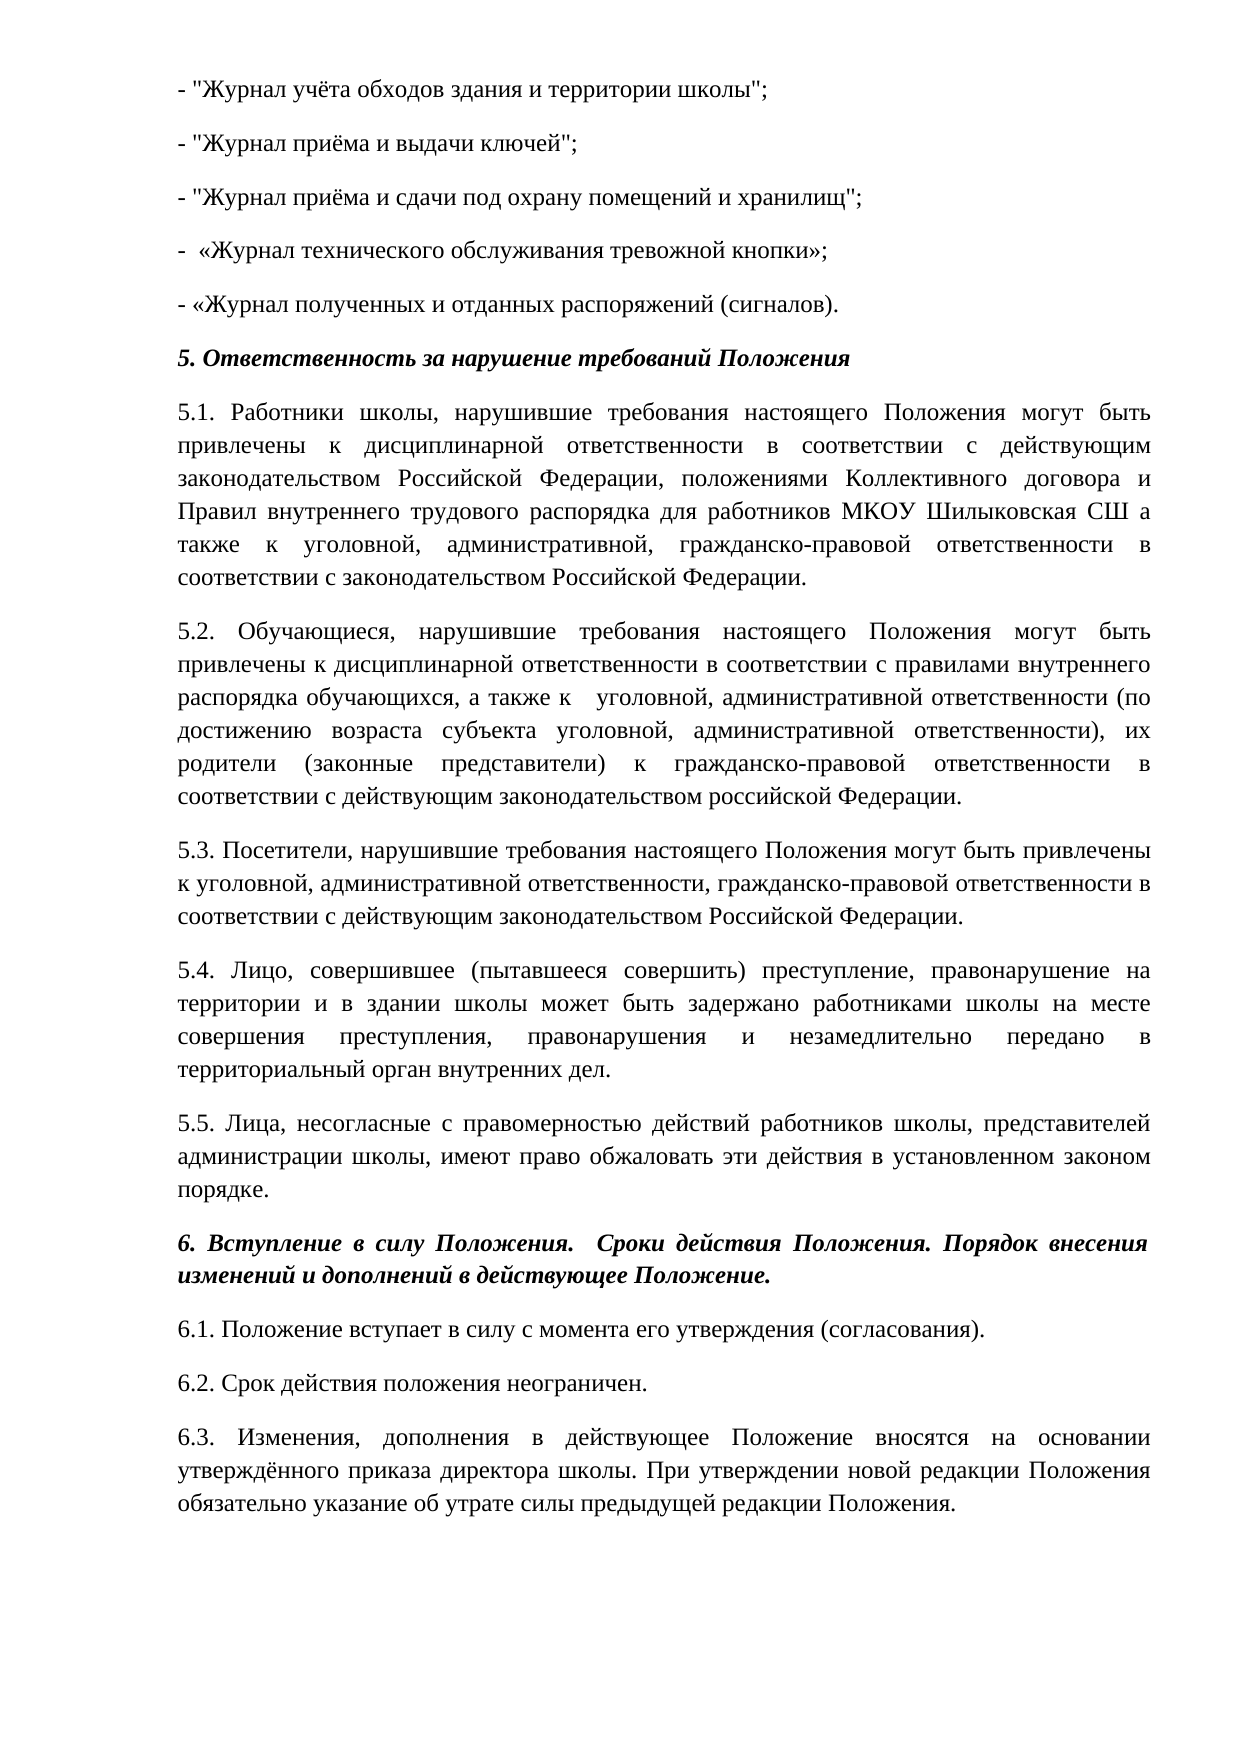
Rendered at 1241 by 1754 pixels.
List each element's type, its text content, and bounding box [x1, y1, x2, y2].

text - "Журнал приёма и выдачи ключей"; [177, 128, 1152, 156]
text - «Журнал полученных и отданных распоряжений (сигналов). [177, 289, 1152, 318]
text 5.4. Лицо, совершившее (пытавшееся совершить) преступление, правонарушение на территории и в здании школы может быть задержано работниками школы на месте совершения преступления, правонарушения и незамедлительно передано в территориальный орган внутренних дел. [177, 955, 1152, 1083]
text 5.2. Обучающиеся, нарушившие требования настоящего Положения могут быть привлечены к дисциплинарной ответственности в соответствии с правилами внутреннего распорядка обучающихся, а также к уголовной, административной ответственности (по достижению возраста субъекта уголовной, административной ответственности), их родители (законные представители) к гражданско-правовой ответственности в соответствии с действующим законодательством российской Федерации. [177, 616, 1152, 810]
text 6.1. Положение вступает в силу с момента его утверждения (согласования). [177, 1314, 1152, 1343]
text - «Журнал технического обслуживания тревожной кнопки»; [177, 235, 1152, 264]
text - "Журнал приёма и сдачи под охрану помещений и хранилищ"; [177, 182, 1152, 210]
text - "Журнал учёта обходов здания и территории школы"; [177, 74, 1152, 103]
text 5. Ответственность за нарушение требований Положения [177, 343, 1152, 372]
text 5.3. Посетители, нарушившие требования настоящего Положения могут быть привлечены к уголовной, административной ответственности, гражданско-правовой ответственности в соответствии с действующим законодательством Российской Федерации. [177, 835, 1152, 930]
text 5.5. Лица, несогласные с правомерностью действий работников школы, представителей администрации школы, имеют право обжаловать эти действия в установленном законом порядке. [177, 1108, 1152, 1202]
text 6.3. Изменения, дополнения в действующее Положение вносятся на основании утверждённого приказа директора школы. При утверждении новой редакции Положения обязательно указание об утрате силы предыдущей редакции Положения. [177, 1422, 1152, 1517]
text 5.1. Работники школы, нарушившие требования настоящего Положения могут быть привлечены к дисциплинарной ответственности в соответствии с действующим законодательством Российской Федерации, положениями Коллективного договора и Правил внутреннего трудового распорядка для работников МКОУ Шилыковская СШ а также к уголовной, административной, гражданско-правовой ответственности в соответствии с законодательством Российской Федерации. [177, 397, 1152, 591]
text 6.2. Срок действия положения неограничен. [177, 1368, 1152, 1397]
text 6. Вступление в силу Положения. Сроки действия Положения. Порядок внесения изменений и дополнений в действующее Положение. [177, 1228, 1152, 1289]
